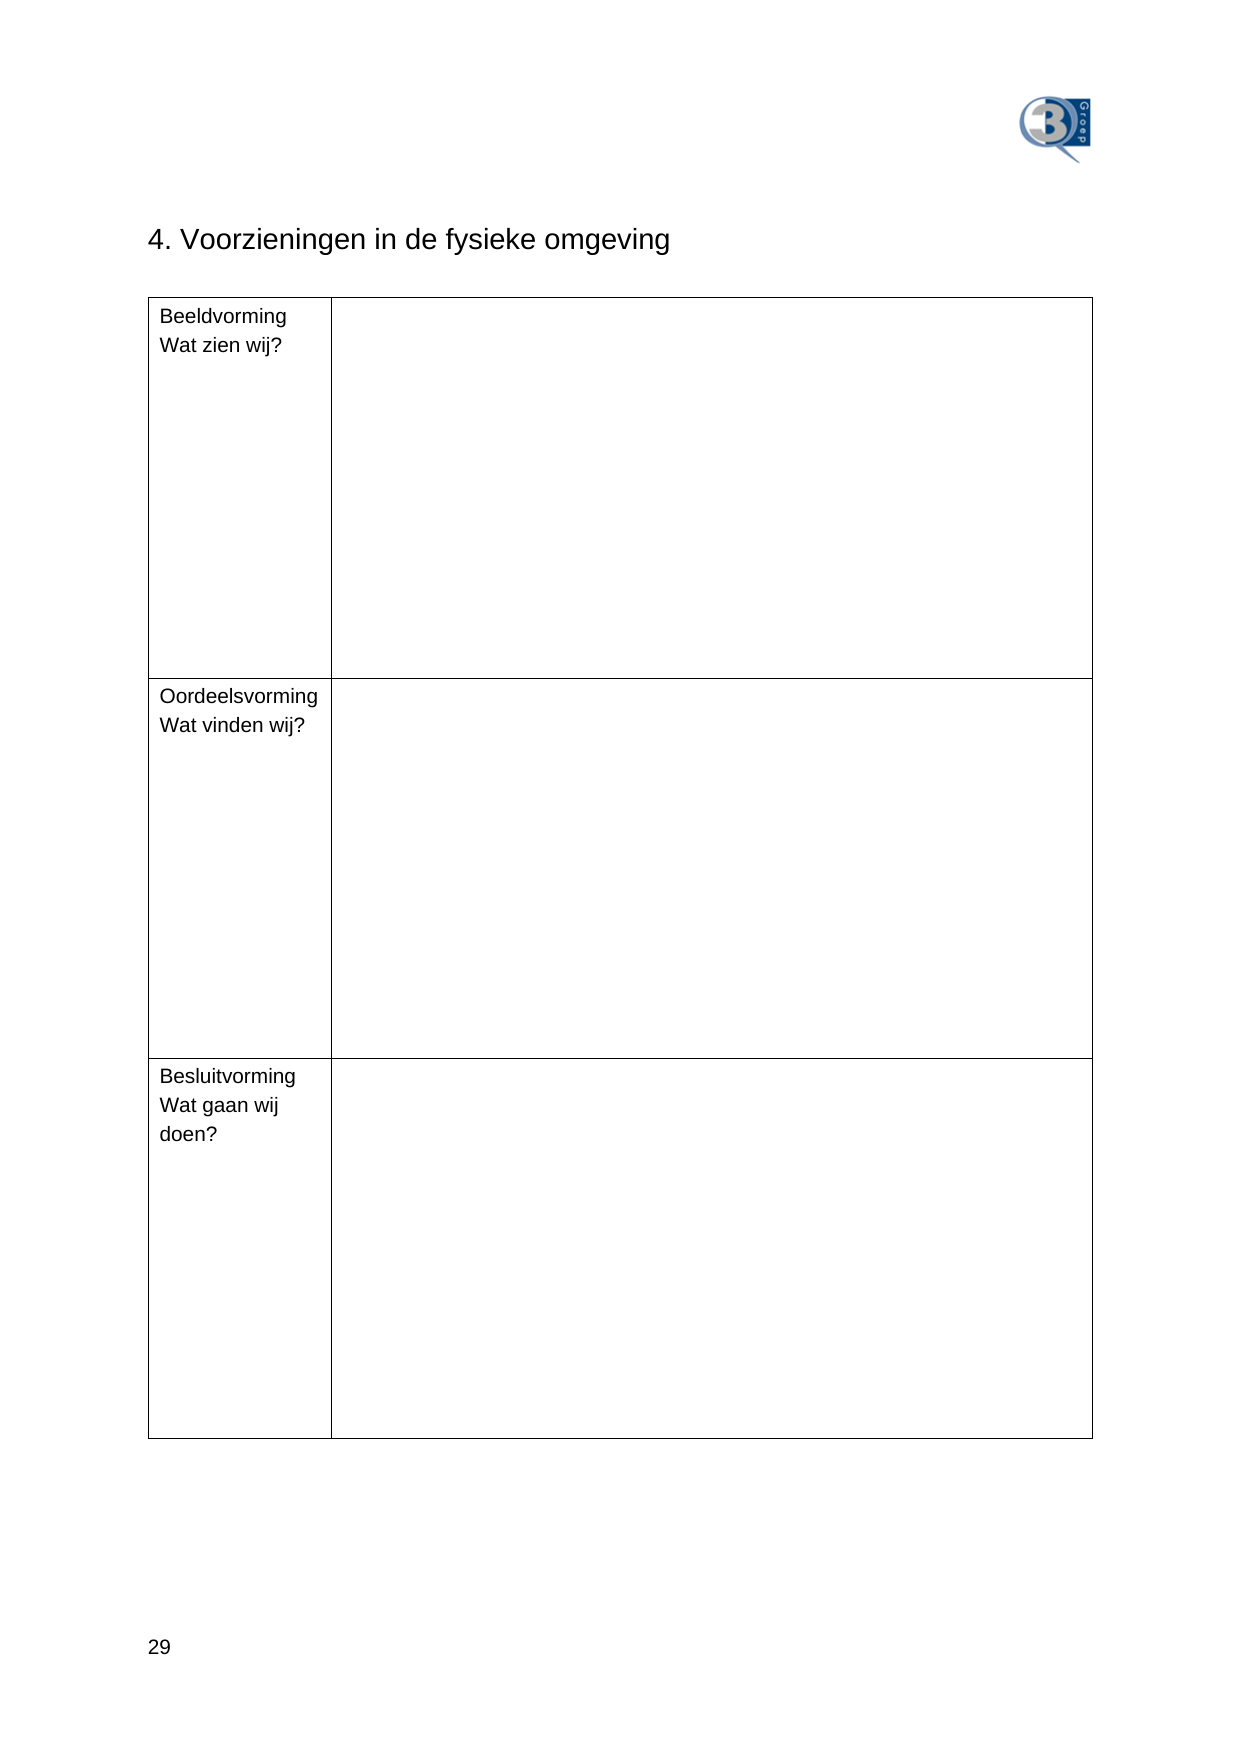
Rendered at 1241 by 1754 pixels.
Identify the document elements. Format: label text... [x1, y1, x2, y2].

text 4. Voorzieningen in de fysieke omgeving [148, 222, 1093, 256]
table_cell Besluitvorming Wat gaan wij doen? [149, 1059, 331, 1438]
table_cell [332, 1059, 1092, 1438]
table_header Beeldvorming Wat zien wij? [149, 298, 331, 677]
table_cell [332, 679, 1092, 1058]
picture [1018, 94, 1093, 165]
table_header [332, 298, 1092, 677]
table_cell Oordeelsvorming Wat vinden wij? [149, 679, 331, 1058]
